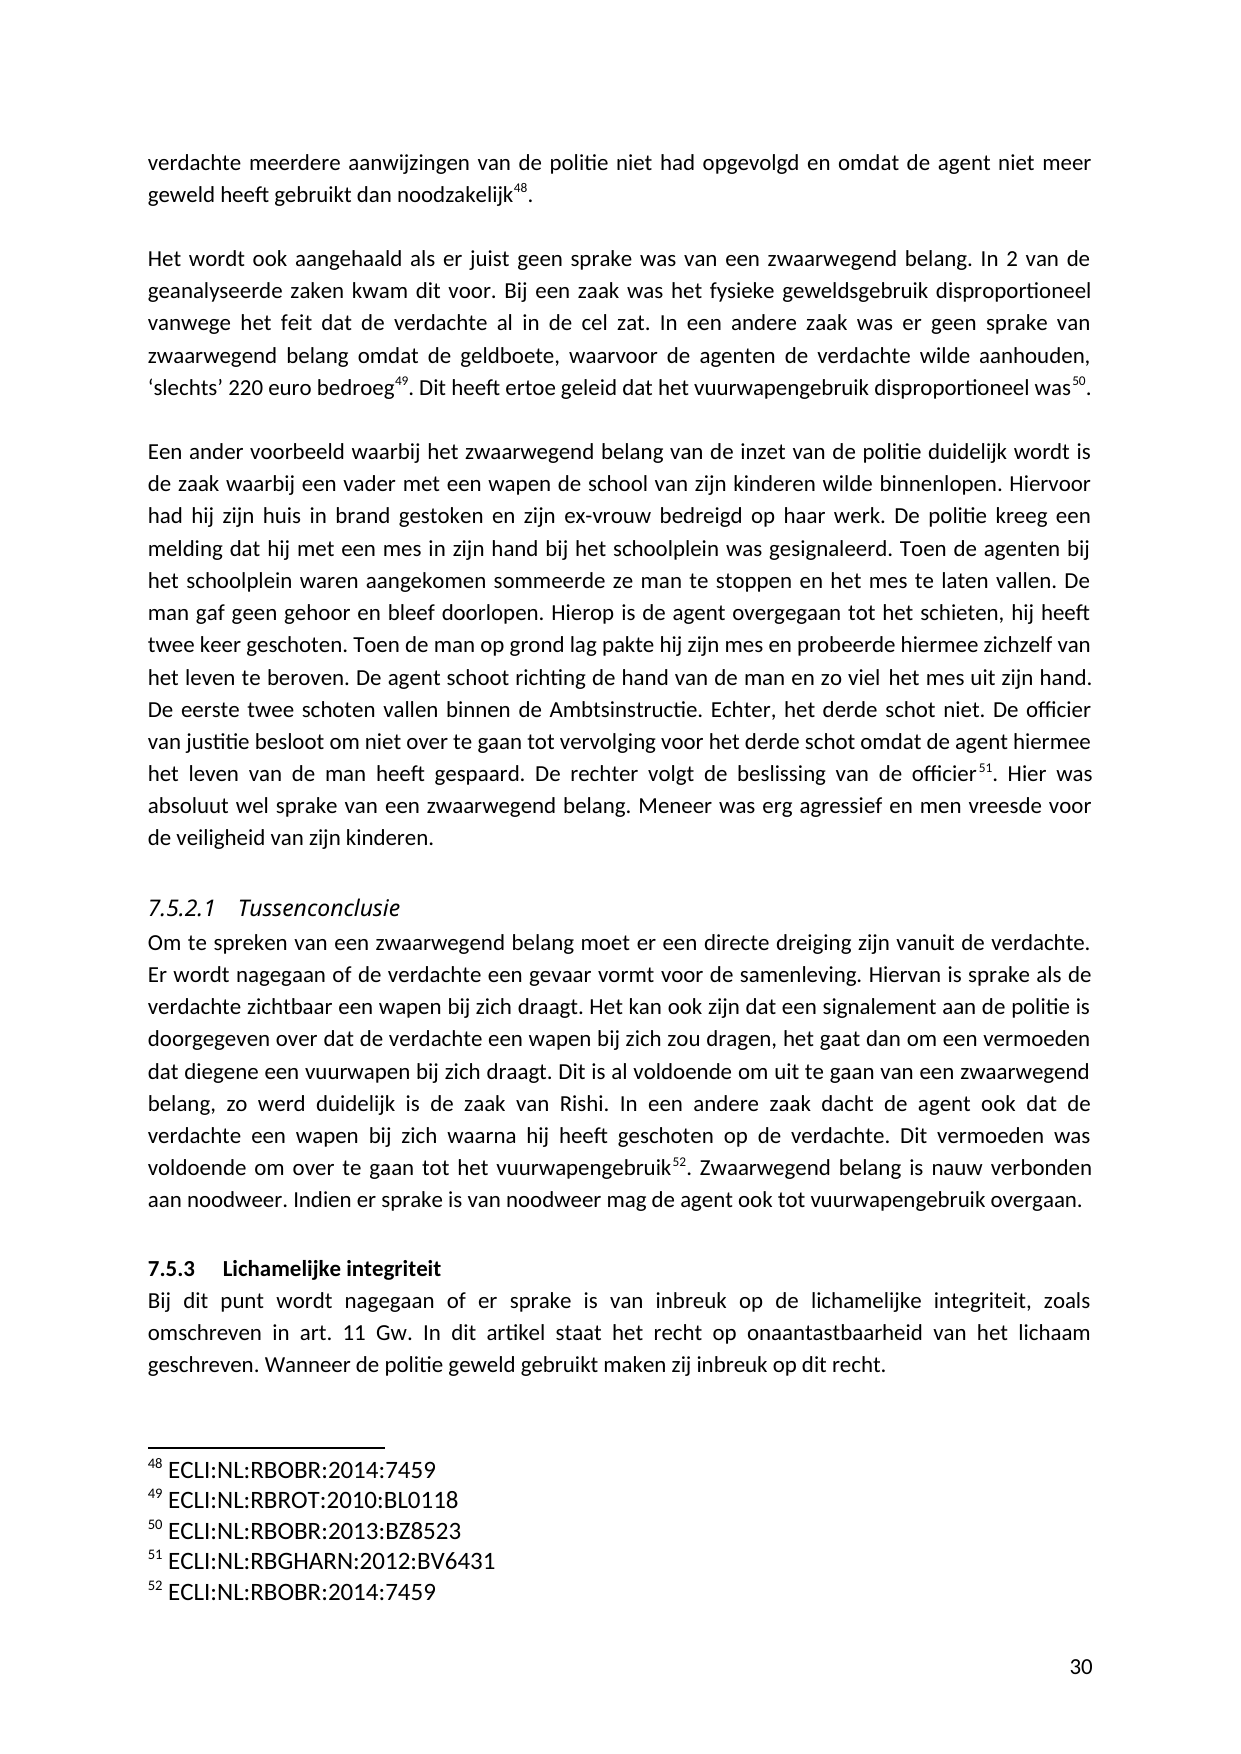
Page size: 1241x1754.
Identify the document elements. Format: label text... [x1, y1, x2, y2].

subtitle Lichamelijke integriteit [148, 1254, 1093, 1282]
subtitle Tussenconclusie [148, 892, 1093, 923]
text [148, 148, 1093, 208]
text Een ander voorbeeld waarbij het zwaarwegend belang van de inzet van de politie duidelijk wordt is de zaak waarbij een vader met een wapen de school van zijn kinderen wilde binnenlopen. Hiervoor had hij zijn huis in brand gestoken en zijn ex-vrouw bedreigd op haar werk. De politie kreeg een melding dat hij met een mes in zijn hand bij het schoolplein was gesignaleerd. Toen de agenten bij het schoolplein waren aangekomen sommeerde ze man te stoppen en het mes te laten vallen. De man gaf geen gehoor en bleef doorlopen. Hierop is de agent overgegaan tot het schieten, hij heeft twee keer geschoten. Toen de man op grond lag pakte hij zijn mes en probeerde hiermee zichzelf van het leven te beroven. De agent schoot richting de hand van de man en zo viel het mes uit zijn hand. De eerste twee schoten vallen binnen de Ambtsinstructie. Echter, het derde schot niet. De officier van justitie besloot om niet over te gaan tot vervolging voor het derde schot omdat de agent hiermee het leven van de man heeft gespaard. De rechter volgt de beslissing van de officier. Hier was absoluut wel sprake van een zwaarwegend belang. Meneer was erg agressief en men vreesde voor de veiligheid van zijn kinderen. [148, 437, 1093, 852]
text Het wordt ook aangehaald als er juist geen sprake was van een zwaarwegend belang. In 2 van de geanalyseerde zaken kwam dit voor. Bij een zaak was het fysieke geweldsgebruik disproportioneel vanwege het feit dat de verdachte al in de cel zat. In een andere zaak was er geen sprake van zwaarwegend belang omdat de geldboete, waarvoor de agenten de verdachte wilde aanhouden, ‘slechts’ 220 euro bedroeg. Dit heeft ertoe geleid dat het vuurwapengebruik disproportioneel was. [148, 244, 1093, 401]
text Bij dit punt wordt nagegaan of er sprake is van inbreuk op de lichamelijke integriteit, zoals omschreven in art. 11 Gw. In dit artikel staat het recht op onaantastbaarheid van het lichaam geschreven. Wanneer de politie geweld gebruikt maken zij inbreuk op dit recht. [148, 1286, 1093, 1379]
text Om te spreken van een zwaarwegend belang moet er een directe dreiging zijn vanuit de verdachte. Er wordt nagegaan of de verdachte een gevaar vormt voor de samenleving. Hiervan is sprake als de verdachte zichtbaar een wapen bij zich draagt. Het kan ook zijn dat een signalement aan de politie is doorgegeven over dat de verdachte een wapen bij zich zou dragen, het gaat dan om een vermoeden dat diegene een vuurwapen bij zich draagt. Dit is al voldoende om uit te gaan van een zwaarwegend belang, zo werd duidelijk is de zaak van Rishi. In een andere zaak dacht de agent ook dat de verdachte een wapen bij zich waarna hij heeft geschoten op de verdachte. Dit vermoeden was voldoende om over te gaan tot het vuurwapengebruik. Zwaarwegend belang is nauw verbonden aan noodweer. Indien er sprake is van noodweer mag de agent ook tot vuurwapengebruik overgaan. [148, 928, 1093, 1213]
